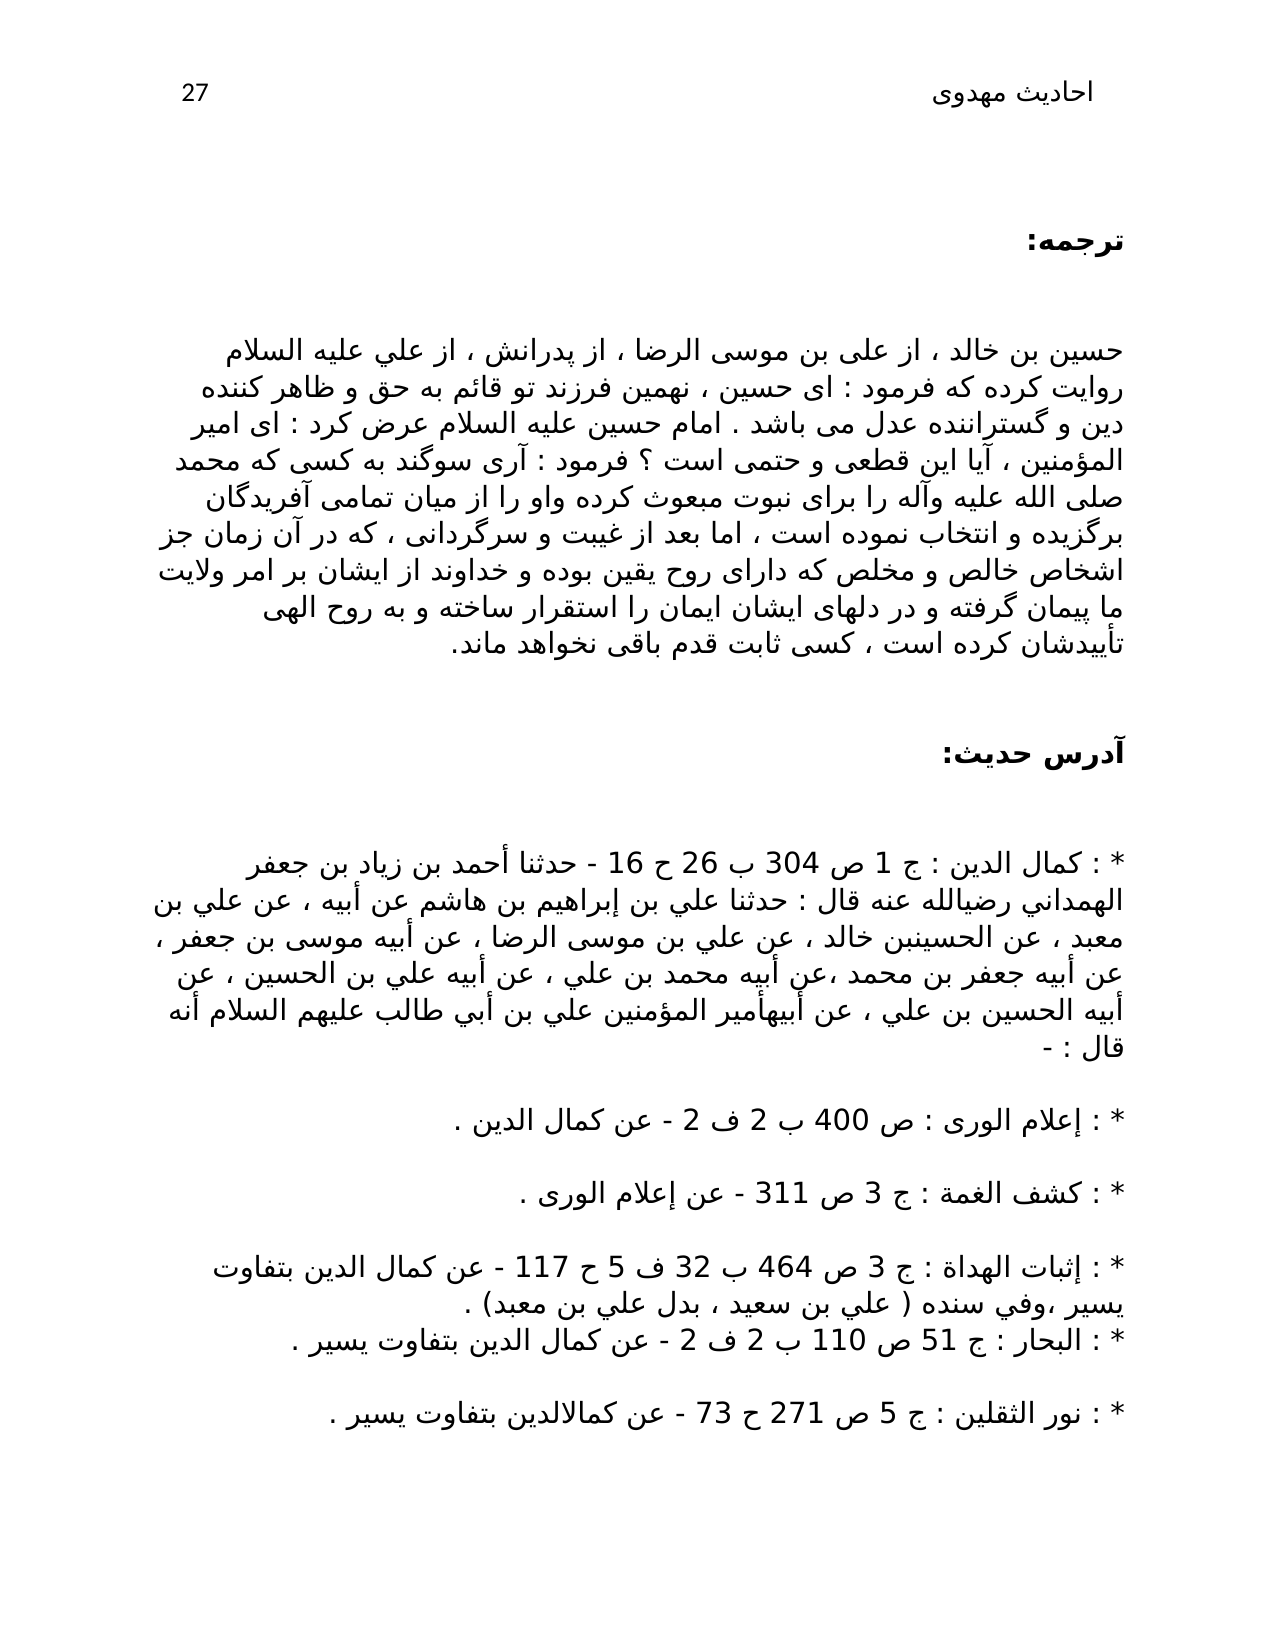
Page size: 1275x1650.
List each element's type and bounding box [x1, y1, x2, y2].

text [150, 150, 1125, 1467]
